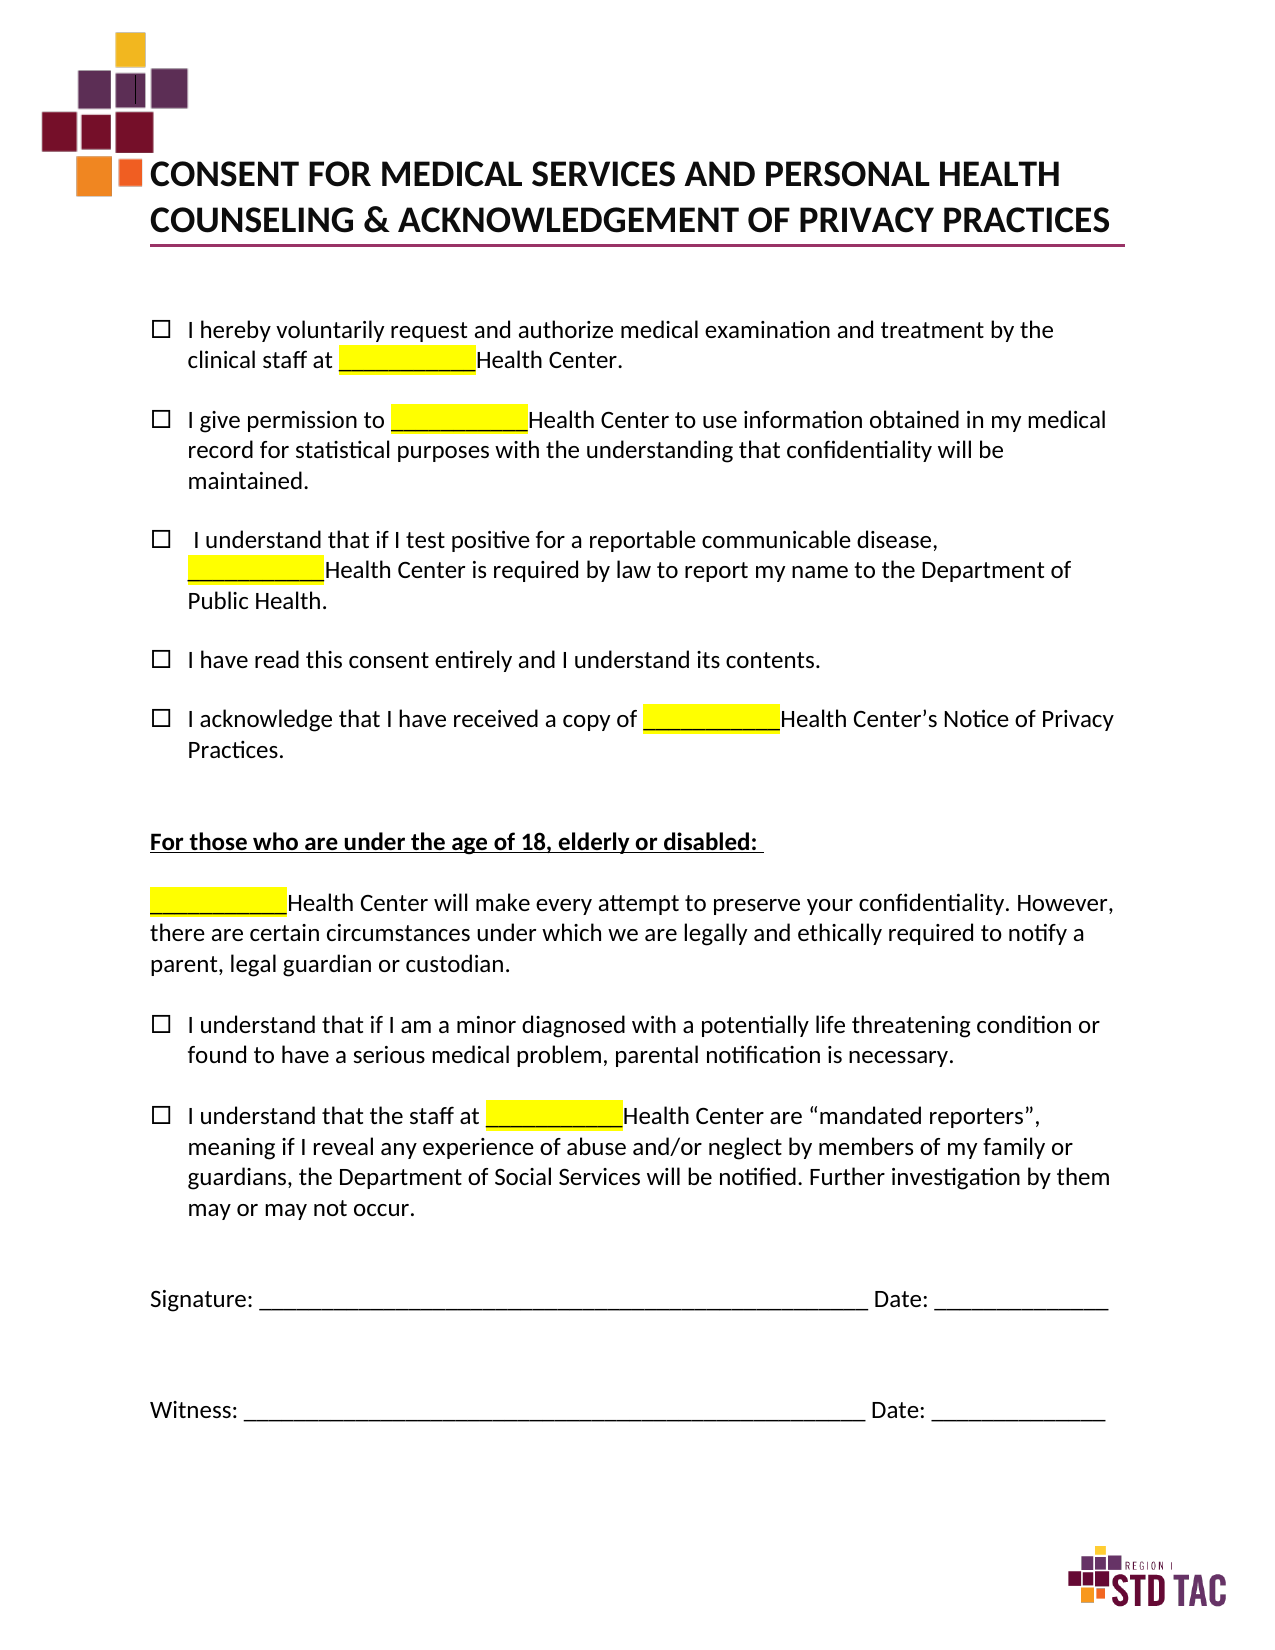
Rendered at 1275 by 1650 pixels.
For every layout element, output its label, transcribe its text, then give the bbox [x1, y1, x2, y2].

list I understand that if I test positive for a reportable communicable disease, ___________Health Center is required by law to report my name to the Department of Public Health. [150, 524, 1125, 616]
text Signature: _________________________________________________ Date: ______________ [150, 1283, 1125, 1314]
picture [1065, 1537, 1229, 1612]
list I understand that if I am a minor diagnosed with a potentially life threatening condition or found to have a serious medical problem, parental notification is necessary. [150, 1009, 1125, 1070]
text For those who are under the age of 18, elderly or disabled: [150, 826, 1125, 856]
list I hereby voluntarily request and authorize medical examination and treatment by the clinical staff at ___________Health Center. [150, 314, 1125, 375]
list I give permission to ___________Health Center to use information obtained in my medical record for statistical purposes with the understanding that confidentiality will be maintained. [150, 404, 1125, 495]
list I understand that the staff at ___________Health Center are “mandated reporters”, meaning if I reveal any experience of abuse and/or neglect by members of my family or guardians, the Department of Social Services will be notified. Further investigation by them may or may not occur. [150, 1100, 1125, 1222]
text Consent for Medical Services and Personal Health Counseling & Acknowledgement of Privacy Practices [150, 150, 1125, 244]
text Witness: __________________________________________________ Date: ______________ [150, 1394, 1125, 1425]
picture [30, 23, 196, 206]
text ___________Health Center will make every attempt to preserve your confidentiality. However, there are certain circumstances under which we are legally and ethically required to notify a parent, legal guardian or custodian. [150, 887, 1125, 978]
list I acknowledge that I have received a copy of ___________Health Center’s Notice of Privacy Practices. [150, 704, 1125, 765]
list I have read this consent entirely and I understand its contents. [150, 644, 1125, 675]
